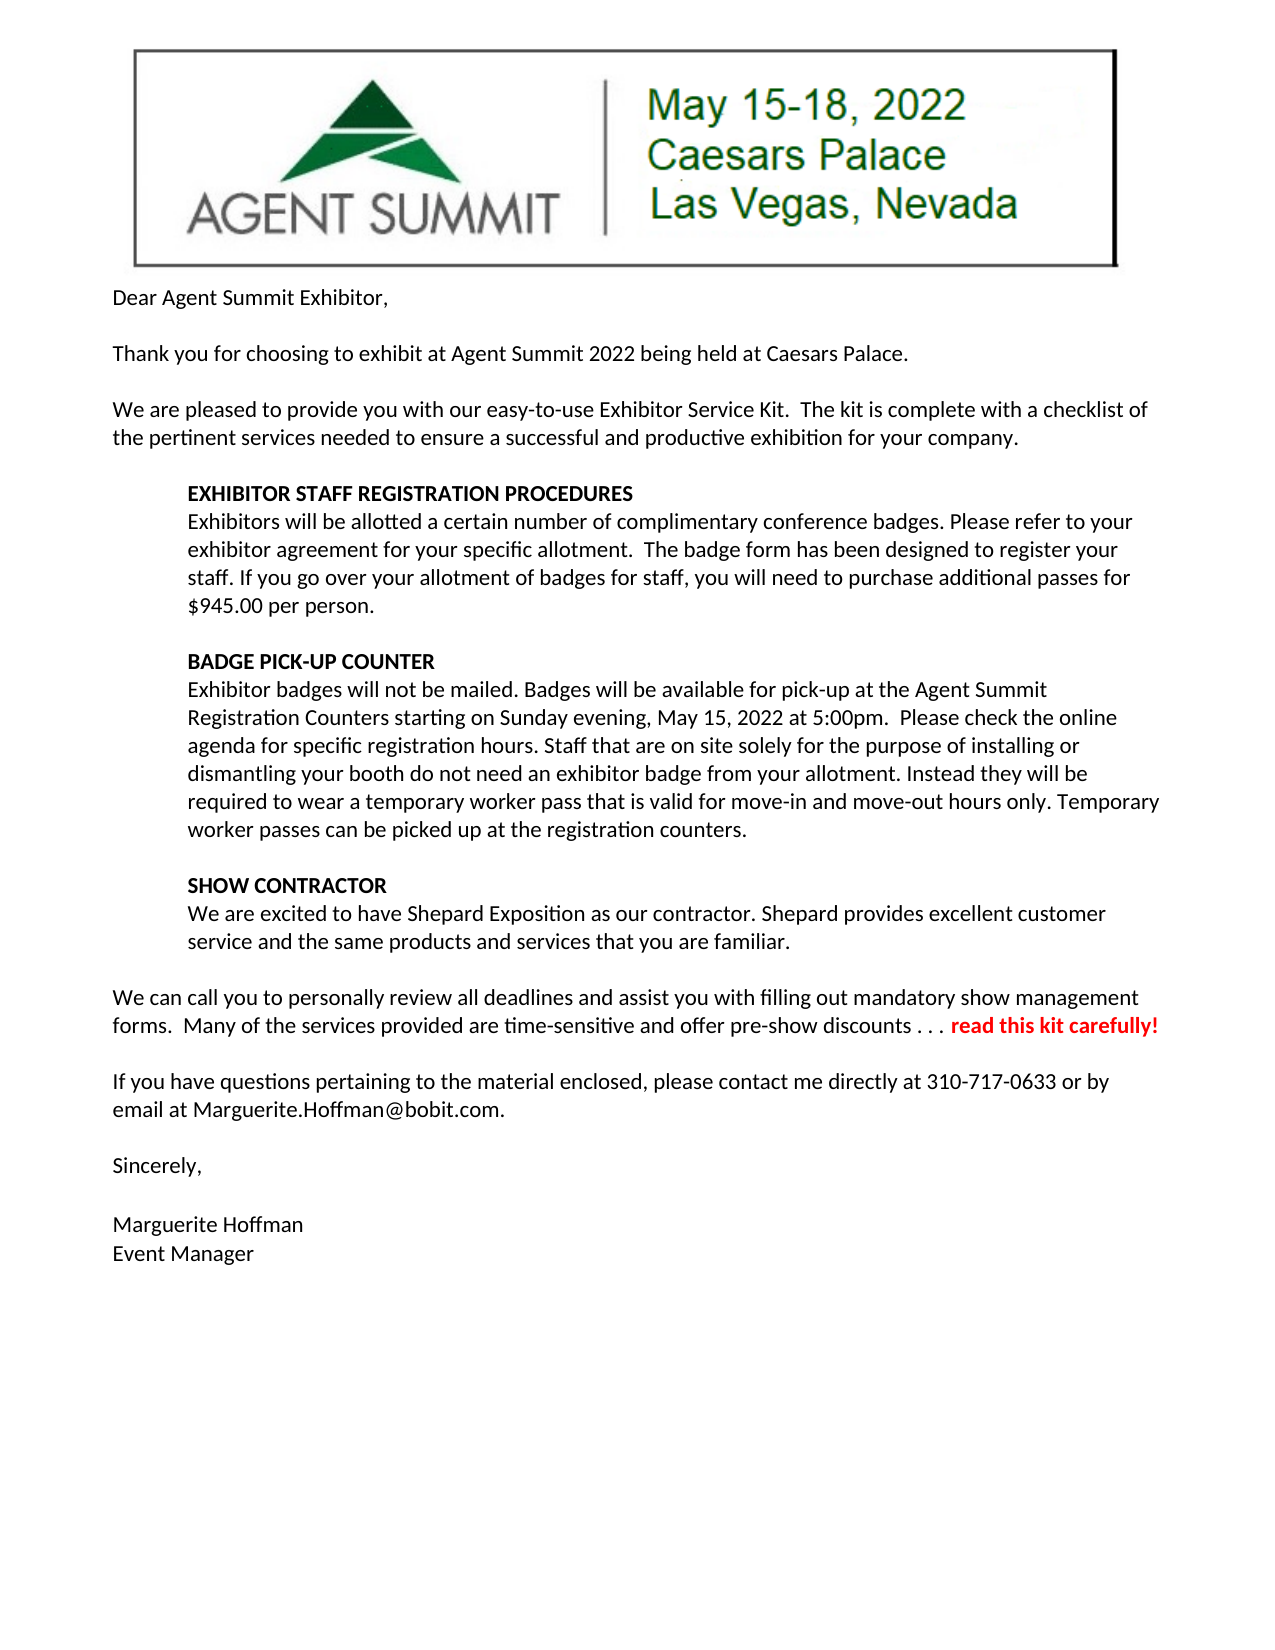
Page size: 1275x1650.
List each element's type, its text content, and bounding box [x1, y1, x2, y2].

text We can call you to personally review all deadlines and assist you with filling out mandatory show management forms. Many of the services provided are time-sensitive and offer pre-show discounts . . . read this kit carefully! [112, 983, 1162, 1039]
text Event Manager [112, 1239, 1162, 1267]
text If you have questions pertaining to the material enclosed, please contact me directly at 310-717-0633 or by email at Marguerite.Hoffman@bobit.com. [112, 1067, 1162, 1123]
text Thank you for choosing to exhibit at Agent Summit 2022 being held at Caesars Palace. [112, 339, 1162, 367]
text SHOW CONTRACTOR [187, 871, 1162, 899]
text Sincerely, [112, 1151, 1162, 1179]
text Marguerite Hoffman [112, 1211, 1162, 1239]
text BADGE PICK-UP COUNTER [187, 647, 1162, 675]
text We are excited to have Shepard Exposition as our contractor. Shepard provides excellent customer service and the same products and services that you are familiar. [187, 899, 1162, 955]
text Exhibitors will be allotted a certain number of complimentary conference badges. Please refer to your exhibitor agreement for your specific allotment. The badge form has been designed to register your staff. If you go over your allotment of badges for staff, you will need to purchase additional passes for $945.00 per person. [187, 507, 1162, 619]
text Exhibitor badges will not be mailed. Badges will be available for pick-up at the Agent Summit Registration Counters starting on Sunday evening, May 15, 2022 at 5:00pm. Please check the online agenda for specific registration hours. Staff that are on site solely for the purpose of installing or dismantling your booth do not need an exhibitor badge from your allotment. Instead they will be required to wear a temporary worker pass that is valid for move-in and move-out hours only. Temporary worker passes can be picked up at the registration counters. [187, 675, 1162, 843]
text We are pleased to provide you with our easy-to-use Exhibitor Service Kit. The kit is complete with a checklist of the pertinent services needed to ensure a successful and productive exhibition for your company. [112, 395, 1162, 451]
text Dear Agent Summit Exhibitor, [112, 283, 1162, 311]
text EXHIBITOR STAFF REGISTRATION PROCEDURES [187, 479, 1162, 507]
picture [112, 37, 1136, 283]
